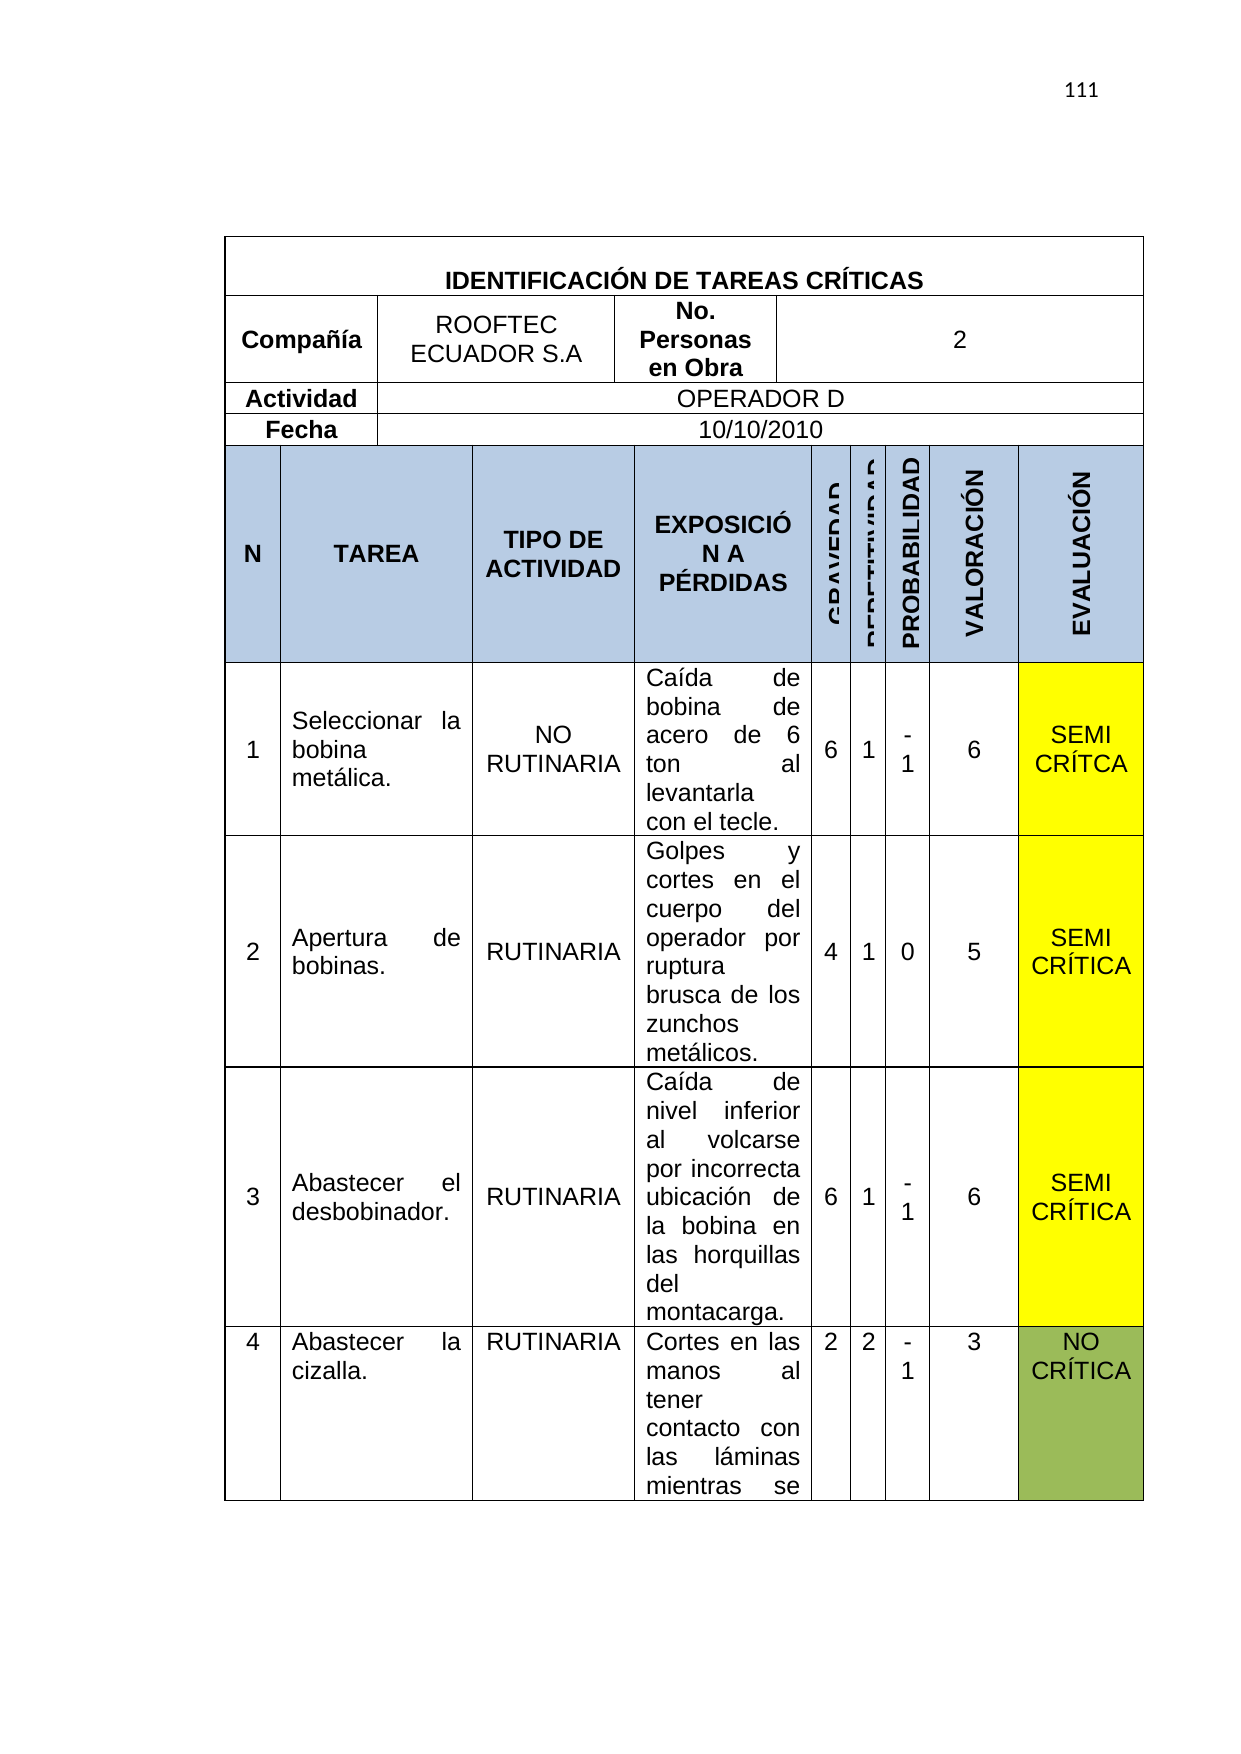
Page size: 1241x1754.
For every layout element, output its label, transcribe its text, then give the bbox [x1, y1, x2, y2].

table_cell NO CRÍTICA [1019, 1327, 1143, 1500]
table_cell 6 [930, 663, 1018, 835]
table_cell 4 [226, 1327, 280, 1500]
table_cell 1 [226, 663, 280, 835]
table_cell RUTINARIA [473, 1068, 634, 1326]
table_cell 6 [812, 663, 850, 835]
table_cell 3 [226, 1068, 280, 1326]
table_cell 6 [812, 1068, 850, 1326]
table_cell GRAVEDAD [812, 446, 850, 662]
table_cell Compañía [226, 296, 377, 382]
table_cell 0 [886, 836, 929, 1066]
table_cell Seleccionar la bobina metálica. [281, 663, 472, 835]
table_cell VALORACIÓN [930, 446, 1018, 662]
table_cell 4 [812, 836, 850, 1066]
table_cell 2 [812, 1327, 850, 1500]
table_cell Fecha [226, 414, 377, 444]
table_cell 3 [930, 1327, 1018, 1500]
table_cell 2 [851, 1327, 885, 1500]
table_cell SEMI CRÍTICA [1019, 1068, 1143, 1326]
table_cell 2 [777, 296, 1143, 382]
table_cell EVALUACIÓN [1019, 446, 1143, 662]
table_cell Apertura de bobinas. [281, 836, 472, 1066]
table_cell -1 [886, 663, 929, 835]
table_cell TAREA [281, 446, 472, 662]
table_cell 6 [930, 1068, 1018, 1326]
table_cell 5 [930, 836, 1018, 1066]
table_cell 2 [226, 836, 280, 1066]
table_cell 10/10/2010 [378, 414, 1143, 444]
table_cell 1 [851, 836, 885, 1066]
table_cell Abastecer el desbobinador. [281, 1068, 472, 1326]
table_cell SEMI CRÍTCA [1019, 663, 1143, 835]
table_cell RUTINARIA [473, 836, 634, 1066]
table_cell SEMI CRÍTICA [1019, 836, 1143, 1066]
table_cell -1 [886, 1327, 929, 1500]
table_cell -1 [886, 1068, 929, 1326]
table_cell ROOFTEC ECUADOR S.A [378, 296, 614, 382]
table_header IDENTIFICACIÓN DE TAREAS CRÍTICAS [226, 237, 1143, 295]
table_cell REPETITIVIDAD [851, 446, 885, 662]
table_cell Actividad [226, 383, 377, 413]
table_cell EXPOSICIÓN A PÉRDIDAS [635, 446, 811, 662]
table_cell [281, 1327, 472, 1500]
table_cell N [226, 446, 280, 662]
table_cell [635, 1327, 811, 1500]
table_cell Golpes y cortes en el cuerpo del operador por ruptura brusca de los zunchos metálicos. [635, 836, 811, 1066]
table_cell 1 [851, 1068, 885, 1326]
table_cell Caída de nivel inferior al volcarse por incorrecta ubicación de la bobina en las horquillas del montacarga. [635, 1068, 811, 1326]
table_cell RUTINARIA [473, 1327, 634, 1500]
table_cell Caída de bobina de acero de 6 ton al levantarla con el tecle. [635, 663, 811, 835]
table_cell PROBABILIDAD [886, 446, 929, 662]
table_cell TIPO DE ACTIVIDAD [473, 446, 634, 662]
table_cell No. Personas en Obra [615, 296, 776, 382]
table_cell NO RUTINARIA [473, 663, 634, 835]
table_cell OPERADOR D [378, 383, 1143, 413]
table_cell 1 [851, 663, 885, 835]
